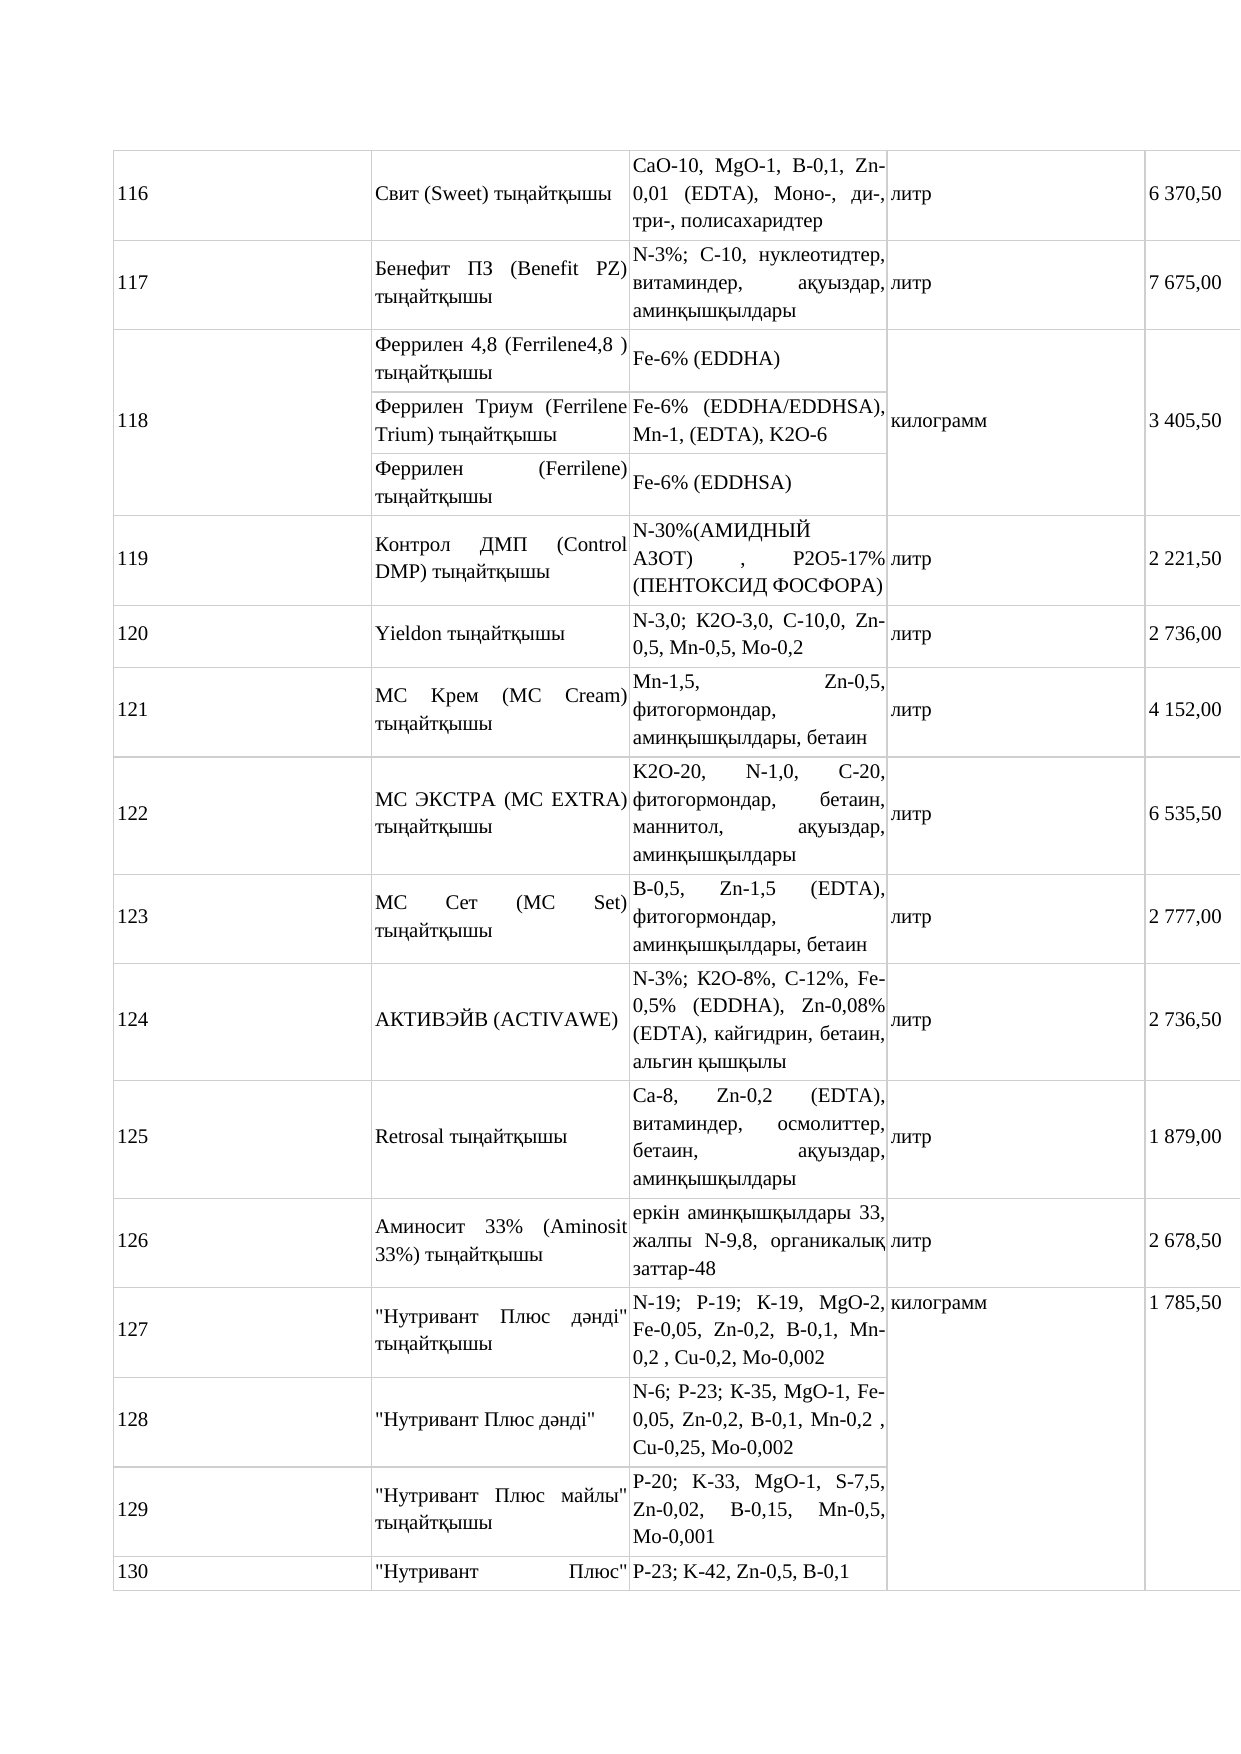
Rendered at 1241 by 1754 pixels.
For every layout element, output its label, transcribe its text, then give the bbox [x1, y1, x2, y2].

table_cell Бенефит ПЗ (Benefit PZ) тыңайтқышы [372, 241, 629, 329]
table_cell 4 152,00 [1146, 668, 1240, 756]
table_cell МС Сет (МС Set) тыңайтқышы [372, 875, 629, 963]
table_cell N-30%(АМИДНЫЙ АЗОТ) , P2O5-17%(ПЕНТОКСИД ФОСФОРА) [630, 516, 886, 605]
table_cell 3 405,50 [1146, 330, 1240, 515]
table_cell 2 736,00 [1146, 606, 1240, 667]
table_cell 129 [114, 1468, 371, 1556]
table_cell 126 [114, 1199, 371, 1287]
table_cell Fe-6% (EDDHA) [630, 330, 886, 391]
table_cell 6 370,50 [1146, 151, 1240, 239]
table_cell АКТИВЭЙВ (ACTIVAWE) [372, 964, 629, 1080]
table_cell 122 [114, 758, 371, 873]
table_cell 119 [114, 516, 371, 605]
table_cell литр [888, 1081, 1144, 1197]
table_cell килограмм [888, 330, 1144, 515]
table_cell P-20; K-33, MgO-1, S-7,5, Zn-0,02, B-0,15, Mn-0,5, Mo-0,001 [630, 1468, 886, 1556]
table_cell 125 [114, 1081, 371, 1197]
table_cell МС ЭКСТРА (MC EXTRA) тыңайтқышы [372, 758, 629, 873]
table_cell N-6; Р-23; К-35, MgO-1, Fe-0,05, Zn-0,2, B-0,1, Mn-0,2 , Cu-0,25, Mo-0,002 [630, 1378, 886, 1466]
table_cell МС Kрем (МС Cream) тыңайтқышы [372, 668, 629, 756]
table_cell 128 [114, 1378, 371, 1466]
table_cell 2 777,00 [1146, 875, 1240, 963]
table_cell литр [888, 964, 1144, 1080]
table_cell 1 785,50 [1146, 1288, 1240, 1590]
table_cell N-19; Р-19; К-19, MgO-2, Fe-0,05, Zn-0,2, B-0,1, Mn-0,2 , Cu-0,2, Mo-0,002 [630, 1288, 886, 1377]
table_cell литр [888, 606, 1144, 667]
table_cell Fe-6% (EDDHSA) [630, 454, 886, 515]
table_cell 130 [114, 1557, 371, 1590]
table_cell K2O-20, N-1,0, C-20, фитогормондар, бетаин, маннитол, ақуыздар, аминқышқылдары [630, 758, 886, 873]
table_cell литр [888, 1199, 1144, 1287]
table_cell литр [888, 758, 1144, 873]
table_cell CaO-10, MgO-1, B-0,1, Zn-0,01 (EDTA), Моно-, ди-, три-, полисахаридтер [630, 151, 886, 239]
table_cell литр [888, 875, 1144, 963]
table_cell "Нутривант Плюс дәнді" тыңайтқышы [372, 1288, 629, 1377]
table_cell N-3%; C-10, нуклеотидтер, витаминдер, ақуыздар, аминқышқылдары [630, 241, 886, 329]
table_cell литр [888, 516, 1144, 605]
table_cell килограмм [888, 1288, 1144, 1590]
table_cell Феррилен Триум (Ferrilene Trium) тыңайтқышы [372, 393, 629, 453]
table_cell 118 [114, 330, 371, 515]
table_cell 2 221,50 [1146, 516, 1240, 605]
table_cell Контрол ДМП (Control DMP) тыңайтқышы [372, 516, 629, 605]
table_cell 6 535,50 [1146, 758, 1240, 873]
table_cell Феррилен 4,8 (Ferrilene4,8 ) тыңайтқышы [372, 330, 629, 391]
table_cell Свит (Sweet) тыңайтқышы [372, 151, 629, 239]
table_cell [372, 1557, 629, 1590]
table_cell B-0,5, Zn-1,5 (EDTA), фитогормондар, аминқышқылдары, бетаин [630, 875, 886, 963]
table_cell Mn-1,5, Zn-0,5, фитогормондар, аминқышқылдары, бетаин [630, 668, 886, 756]
table_cell Ca-8, Zn-0,2 (EDTA), витаминдер, осмолиттер, бетаин, ақуыздар, аминқышқылдары [630, 1081, 886, 1197]
table_cell Retrosal тыңайтқышы [372, 1081, 629, 1197]
table_cell 7 675,00 [1146, 241, 1240, 329]
table_cell 2 736,50 [1146, 964, 1240, 1080]
table_cell 1 879,00 [1146, 1081, 1240, 1197]
table_cell 124 [114, 964, 371, 1080]
table_cell 123 [114, 875, 371, 963]
table_cell Yieldon тыңайтқышы [372, 606, 629, 667]
table_cell литр [888, 668, 1144, 756]
table_cell "Нутривант Плюс майлы" тыңайтқышы [372, 1468, 629, 1556]
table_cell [630, 1557, 886, 1590]
table_cell N-3%; К2O-8%, C-12%, Fe-0,5% (EDDHA), Zn-0,08% (EDTA), кайгидрин, бетаин, альгин қышқылы [630, 964, 886, 1080]
table_cell "Нутривант Плюс дәнді" [372, 1378, 629, 1466]
table_cell 116 [114, 151, 371, 239]
table_cell Аминосит 33% (Aminosit 33%) тыңайтқышы [372, 1199, 629, 1287]
table_cell литр [888, 241, 1144, 329]
table_cell 2 678,50 [1146, 1199, 1240, 1287]
table_cell еркін аминқышқылдары 33, жалпы N-9,8, органикалық заттар-48 [630, 1199, 886, 1287]
table_cell 127 [114, 1288, 371, 1377]
table_cell 120 [114, 606, 371, 667]
table_cell литр [888, 151, 1144, 239]
table_cell Fe-6% (EDDHA/EDDHSA), Mn-1, (EDTA), K2O-6 [630, 393, 886, 453]
table_cell 117 [114, 241, 371, 329]
table_cell N-3,0; К2О-3,0, С-10,0, Zn-0,5, Mn-0,5, Mo-0,2 [630, 606, 886, 667]
table_cell 121 [114, 668, 371, 756]
table_cell Феррилен (Ferrilеne) тыңайтқышы [372, 454, 629, 515]
